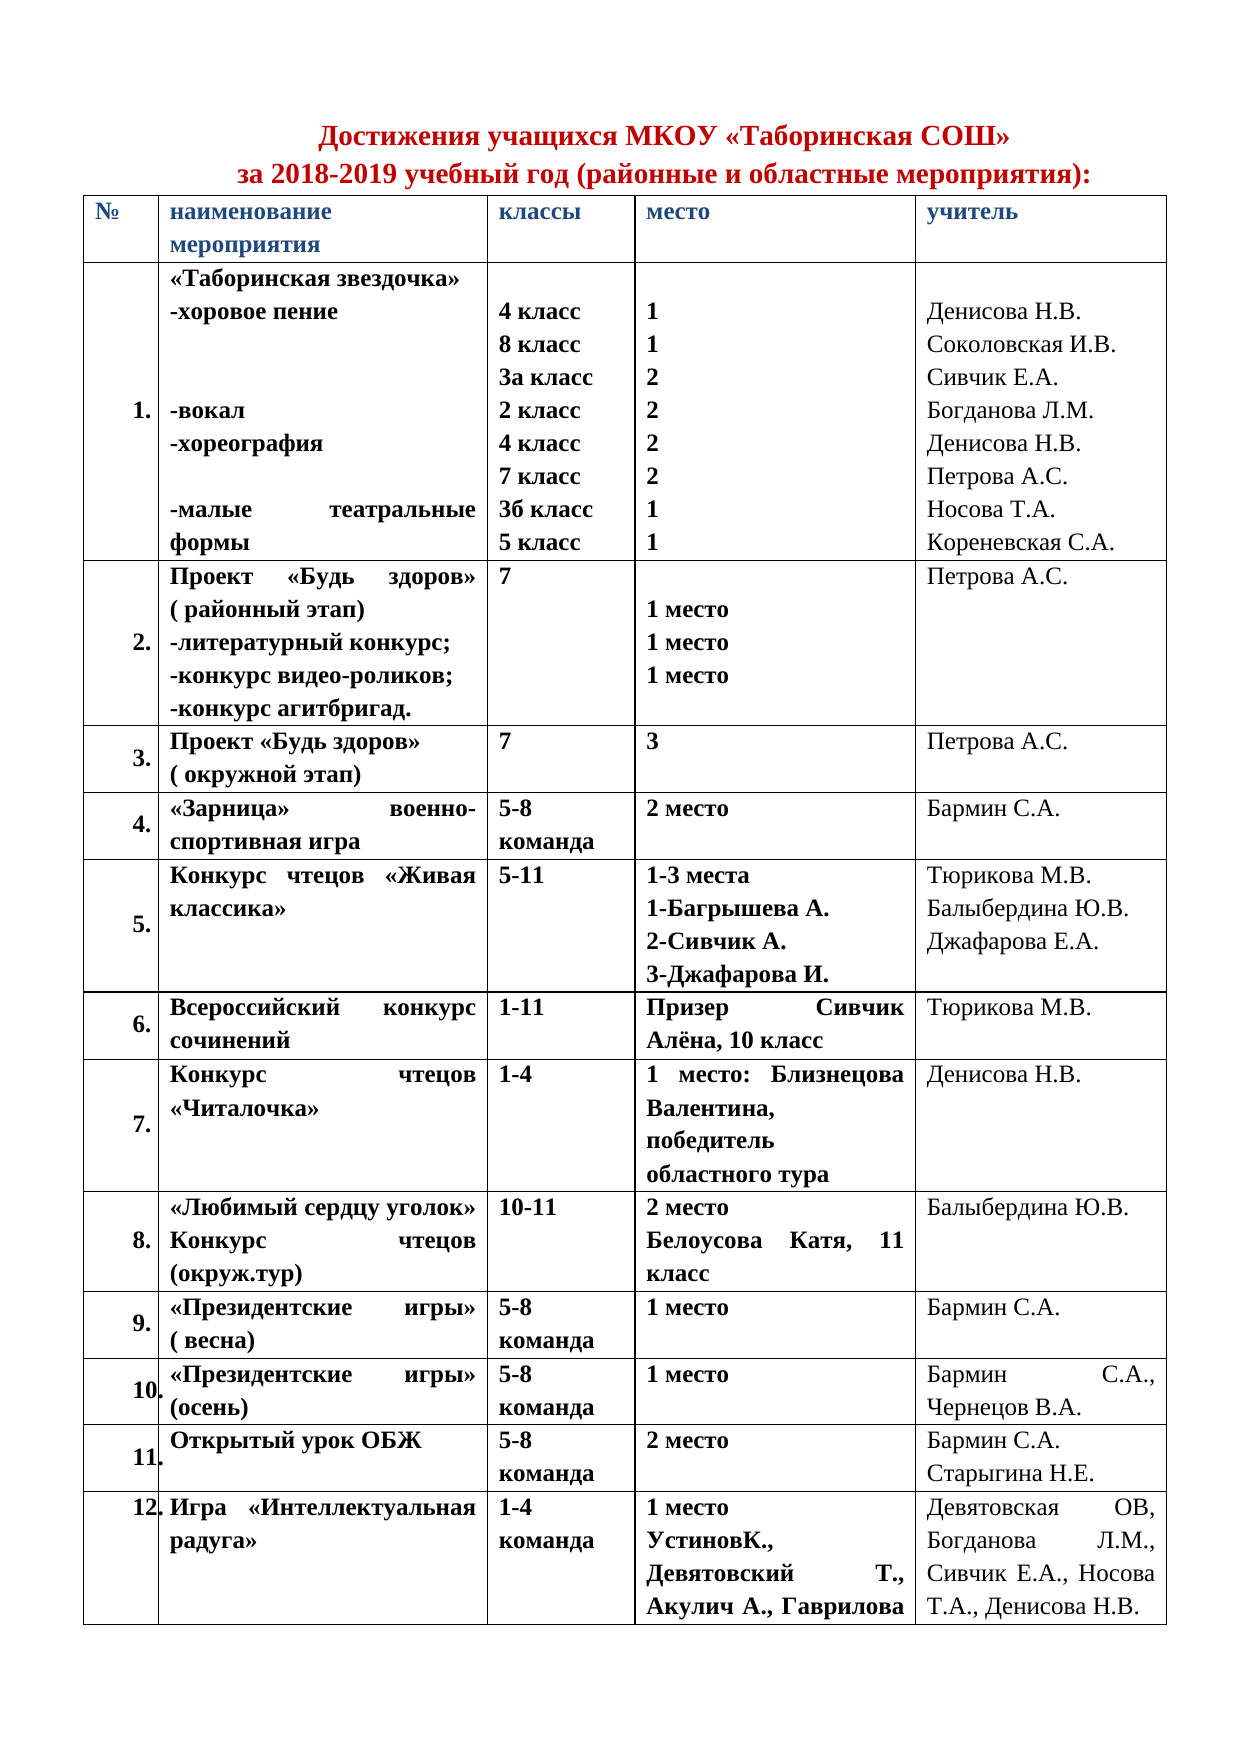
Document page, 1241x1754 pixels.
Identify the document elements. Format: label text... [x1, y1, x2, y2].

table_cell [84, 793, 158, 859]
table_cell Бармин С.А., Чернецов В.А. [916, 1359, 1166, 1424]
table_cell Денисова Н.В. [916, 1060, 1166, 1191]
table_header классы [488, 196, 634, 262]
table_cell Бармин С.А. [916, 793, 1166, 859]
table_cell 4 класс 8 класс 3а класс 2 класс 4 класс 7 класс 3б класс 5 класс [488, 263, 634, 560]
table_cell 5-8 команда [488, 1359, 634, 1424]
table_header учитель [916, 196, 1166, 262]
table_cell Тюрикова М.В. [916, 993, 1166, 1058]
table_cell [916, 1492, 1166, 1624]
table_cell 1 место: Близнецова Валентина, победитель областного тура [636, 1060, 915, 1191]
table_cell Проект «Будь здоров» ( окружной этап) [159, 726, 487, 792]
table_cell [84, 263, 158, 560]
table_cell «Таборинская звездочка» -хоровое пение -вокал -хореография -малые театральные формы [159, 263, 487, 560]
table_cell 7 [488, 561, 634, 725]
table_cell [636, 1492, 915, 1624]
table_cell 5-8 команда [488, 1292, 634, 1358]
table_cell 1-4 [488, 1060, 634, 1191]
table_cell 1 1 2 2 2 2 1 1 [636, 263, 915, 560]
table_cell Бармин С.А. [916, 1292, 1166, 1358]
table_header наименование мероприятия [159, 196, 487, 262]
table_cell Призер Сивчик Алёна, 10 класс [636, 993, 915, 1058]
table_cell «Президентские игры» ( весна) [159, 1292, 487, 1358]
table_cell Всероссийский конкурс сочинений [159, 993, 487, 1058]
table_cell «Зарница» военно-спортивная игра [159, 793, 487, 859]
table_cell Конкурс чтецов «Живая классика» [159, 860, 487, 991]
table_cell 2 место [636, 1425, 915, 1491]
table_cell [84, 1192, 158, 1291]
table_cell Петрова А.С. [916, 726, 1166, 792]
table_header № [84, 196, 158, 262]
table_cell 2 место [636, 793, 915, 859]
table_cell Денисова Н.В. Соколовская И.В. Сивчик Е.А. Богданова Л.М. Денисова Н.В. Петрова А.С. Носова Т.А. Кореневская С.А. [916, 263, 1166, 560]
table_cell [84, 1359, 158, 1424]
table_cell Петрова А.С. [916, 561, 1166, 725]
table_cell [84, 860, 158, 991]
table_cell 1 место [636, 1359, 915, 1424]
table_cell Открытый урок ОБЖ [159, 1425, 487, 1491]
table_cell [84, 1425, 158, 1491]
table_cell [84, 561, 158, 725]
table_cell 5-8 команда [488, 1425, 634, 1491]
table_cell 1-3 места 1-Багрышева А. 2-Сивчик А. 3-Джафарова И. [636, 860, 915, 991]
text Достижения учащихся МКОУ «Таборинская СОШ» [162, 118, 1152, 152]
table_cell Тюрикова М.В. Балыбердина Ю.В. Джафарова Е.А. [916, 860, 1166, 991]
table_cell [159, 1492, 487, 1624]
table_cell Бармин С.А. Старыгина Н.Е. [916, 1425, 1166, 1491]
table_cell 3 [636, 726, 915, 792]
table_cell 2 место Белоусова Катя, 11 класс [636, 1192, 915, 1291]
table_cell 1 место 1 место 1 место [636, 561, 915, 725]
table_cell «Любимый сердцу уголок» Конкурс чтецов (окруж.тур) [159, 1192, 487, 1291]
table_cell [84, 1292, 158, 1358]
table_cell Конкурс чтецов «Читалочка» [159, 1060, 487, 1191]
table_header место [636, 196, 915, 262]
table_cell 7 [488, 726, 634, 792]
table_cell [84, 1060, 158, 1191]
table_cell Проект «Будь здоров» ( районный этап) -литературный конкурс; -конкурс видео-роликов; -конкурс агитбригад. [159, 561, 487, 725]
table_cell 1-11 [488, 993, 634, 1058]
table_cell 5-11 [488, 860, 634, 991]
table_cell 5-8 команда [488, 793, 634, 859]
table_cell [84, 1492, 158, 1624]
table_cell 1-4 команда [488, 1492, 634, 1624]
table_cell Балыбердина Ю.В. [916, 1192, 1166, 1291]
table_cell 10-11 [488, 1192, 634, 1291]
table_cell [84, 993, 158, 1058]
table_cell «Президентские игры» (осень) [159, 1359, 487, 1424]
table_cell 1 место [636, 1292, 915, 1358]
table_cell [84, 726, 158, 792]
text за 2018-2019 учебный год (районные и областные мероприятия): [162, 157, 1152, 190]
